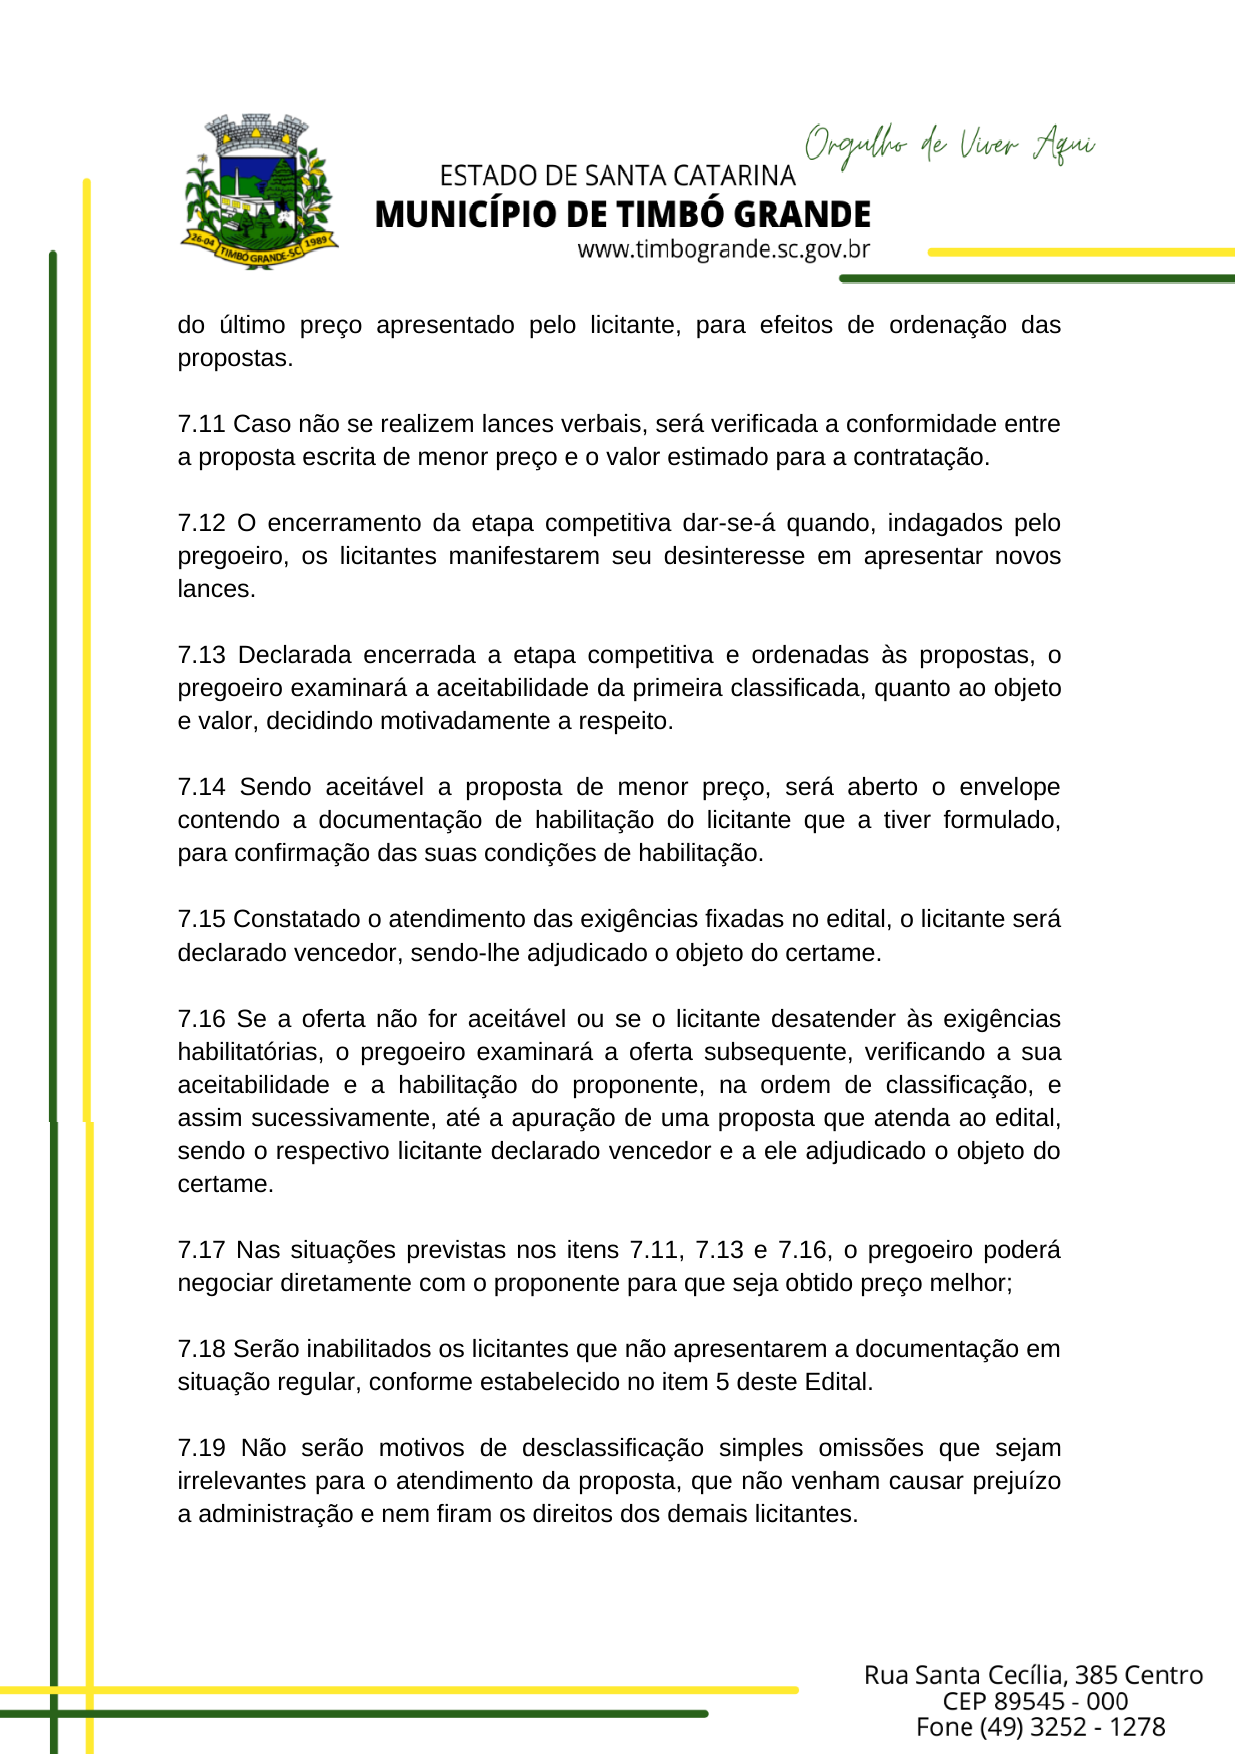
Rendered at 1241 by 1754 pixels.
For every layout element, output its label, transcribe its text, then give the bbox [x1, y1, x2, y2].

picture [0, 0, 1241, 1754]
text 7.11 Caso não se realizem lances verbais, será verificada a conformidade entre a proposta escrita de menor preço e o valor estimado para a contratação. [177, 409, 1063, 471]
text 7.19 Não serão motivos de desclassificação simples omissões que sejam irrelevantes para o atendimento da proposta, que não venham causar prejuízo a administração e nem firam os direitos dos demais licitantes. [177, 1433, 1063, 1528]
text 7.14 Sendo aceitável a proposta de menor preço, será aberto o envelope contendo a documentação de habilitação do licitante que a tiver formulado, para confirmação das suas condições de habilitação. [177, 772, 1063, 867]
text 7.17 Nas situações previstas nos itens 7.11, 7.13 e 7.16, o pregoeiro poderá negociar diretamente com o proponente para que seja obtido preço melhor; [177, 1235, 1063, 1296]
text 7.16 Se a oferta não for aceitável ou se o licitante desatender às exigências habilitatórias, o pregoeiro examinará a oferta subsequente, verificando a sua aceitabilidade e a habilitação do proponente, na ordem de classificação, e assim sucessivamente, até a apuração de uma proposta que atenda ao edital, sendo o respectivo licitante declarado vencedor e a ele adjudicado o objeto do certame. [177, 1003, 1063, 1197]
text 7.18 Serão inabilitados os licitantes que não apresentarem a documentação em situação regular, conforme estabelecido no item 5 deste Edital. [177, 1334, 1063, 1396]
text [177, 310, 1063, 372]
text 7.12 O encerramento da etapa competitiva dar-se-á quando, indagados pelo pregoeiro, os licitantes manifestarem seu desinteresse em apresentar novos lances. [177, 508, 1063, 603]
text 7.13 Declarada encerrada a etapa competitiva e ordenadas às propostas, o pregoeiro examinará a aceitabilidade da primeira classificada, quanto ao objeto e valor, decidindo motivadamente a respeito. [177, 640, 1063, 735]
text 7.15 Constatado o atendimento das exigências fixadas no edital, o licitante será declarado vencedor, sendo-lhe adjudicado o objeto do certame. [177, 904, 1063, 966]
